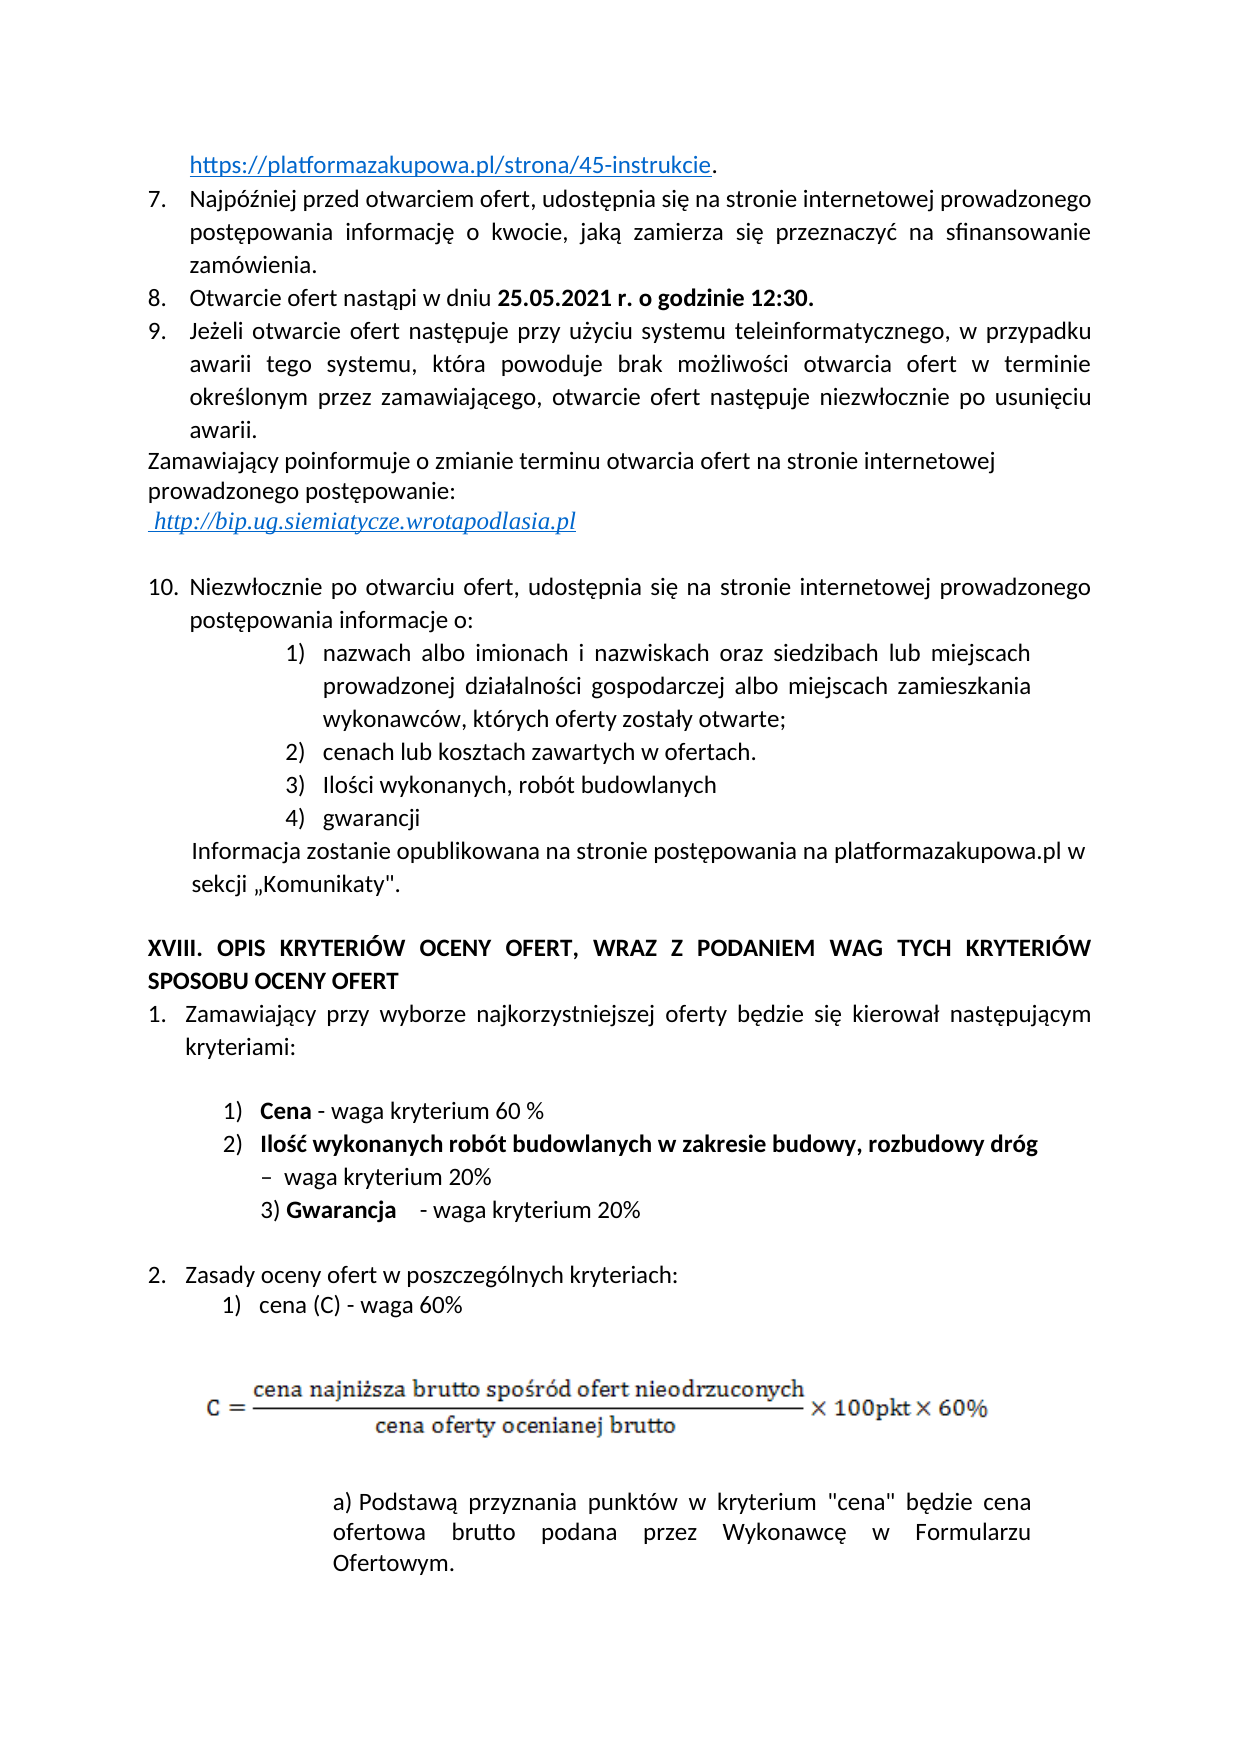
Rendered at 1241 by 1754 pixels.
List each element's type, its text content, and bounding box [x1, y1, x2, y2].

list nazwach albo imionach i nazwiskach oraz siedzibach lub miejscach prowadzonej działalności gospodarczej albo miejscach zamieszkania wykonawców, których oferty zostały otwarte; [285, 635, 1032, 734]
list Podstawą przyznania punktów w kryterium "cena" będzie cena ofertowa brutto podana przez Wykonawcę w Formularzu Ofertowym. [333, 1486, 1032, 1577]
text Informacja zostanie opublikowana na stronie postępowania na platformazakupowa.pl w sekcji „Komunikaty". [191, 833, 1093, 899]
list Najpóźniej przed otwarciem ofert, udostępnia się na stronie internetowej prowadzonego postępowania informację o kwocie, jaką zamierza się przeznaczyć na sfinansowanie zamówienia. [148, 181, 1093, 280]
list Cena - waga kryterium 60 % [223, 1093, 1093, 1126]
text Zamawiający poinformuje o zmianie terminu otwarcia ofert na stronie internetowej prowadzonego postępowanie: [148, 445, 1093, 506]
text XVIII. OPIS KRYTERIÓW OCENY OFERT, WRAZ Z PODANIEM WAG TYCH KRYTERIÓW SPOSOBU OCENY OFERT [148, 930, 1093, 996]
list Jeżeli otwarcie ofert następuje przy użyciu systemu teleinformatycznego, w przypadku awarii tego systemu, która powoduje brak możliwości otwarcia ofert w terminie określonym przez zamawiającego, otwarcie ofert następuje niezwłocznie po usunięciu awarii. [148, 313, 1093, 445]
list cenach lub kosztach zawartych w ofertach. [285, 734, 1093, 767]
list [148, 148, 1093, 181]
list Ilości wykonanych, robót budowlanych [285, 767, 1093, 800]
picture [164, 1348, 1018, 1463]
list Zamawiający przy wyborze najkorzystniejszej oferty będzie się kierował następującym kryteriami: [148, 996, 1093, 1062]
list Zasady oceny ofert w poszczególnych kryteriach: [148, 1263, 1093, 1288]
list Ilość wykonanych robót budowlanych w zakresie budowy, rozbudowy dróg – waga kryterium 20% 3) Gwarancja - waga kryterium 20% [223, 1126, 1093, 1226]
text http://bip.ug.siemiatycze.wrotapodlasia.pl [148, 506, 1093, 534]
list Niezwłocznie po otwarciu ofert, udostępnia się na stronie internetowej prowadzonego postępowania informacje o: [148, 569, 1093, 635]
list cena (C) - waga 60% [221, 1294, 1093, 1319]
list gwarancji [285, 800, 1093, 833]
list Otwarcie ofert nastąpi w dniu 25.05.2021 r. o godzinie 12:30. [148, 280, 1093, 313]
